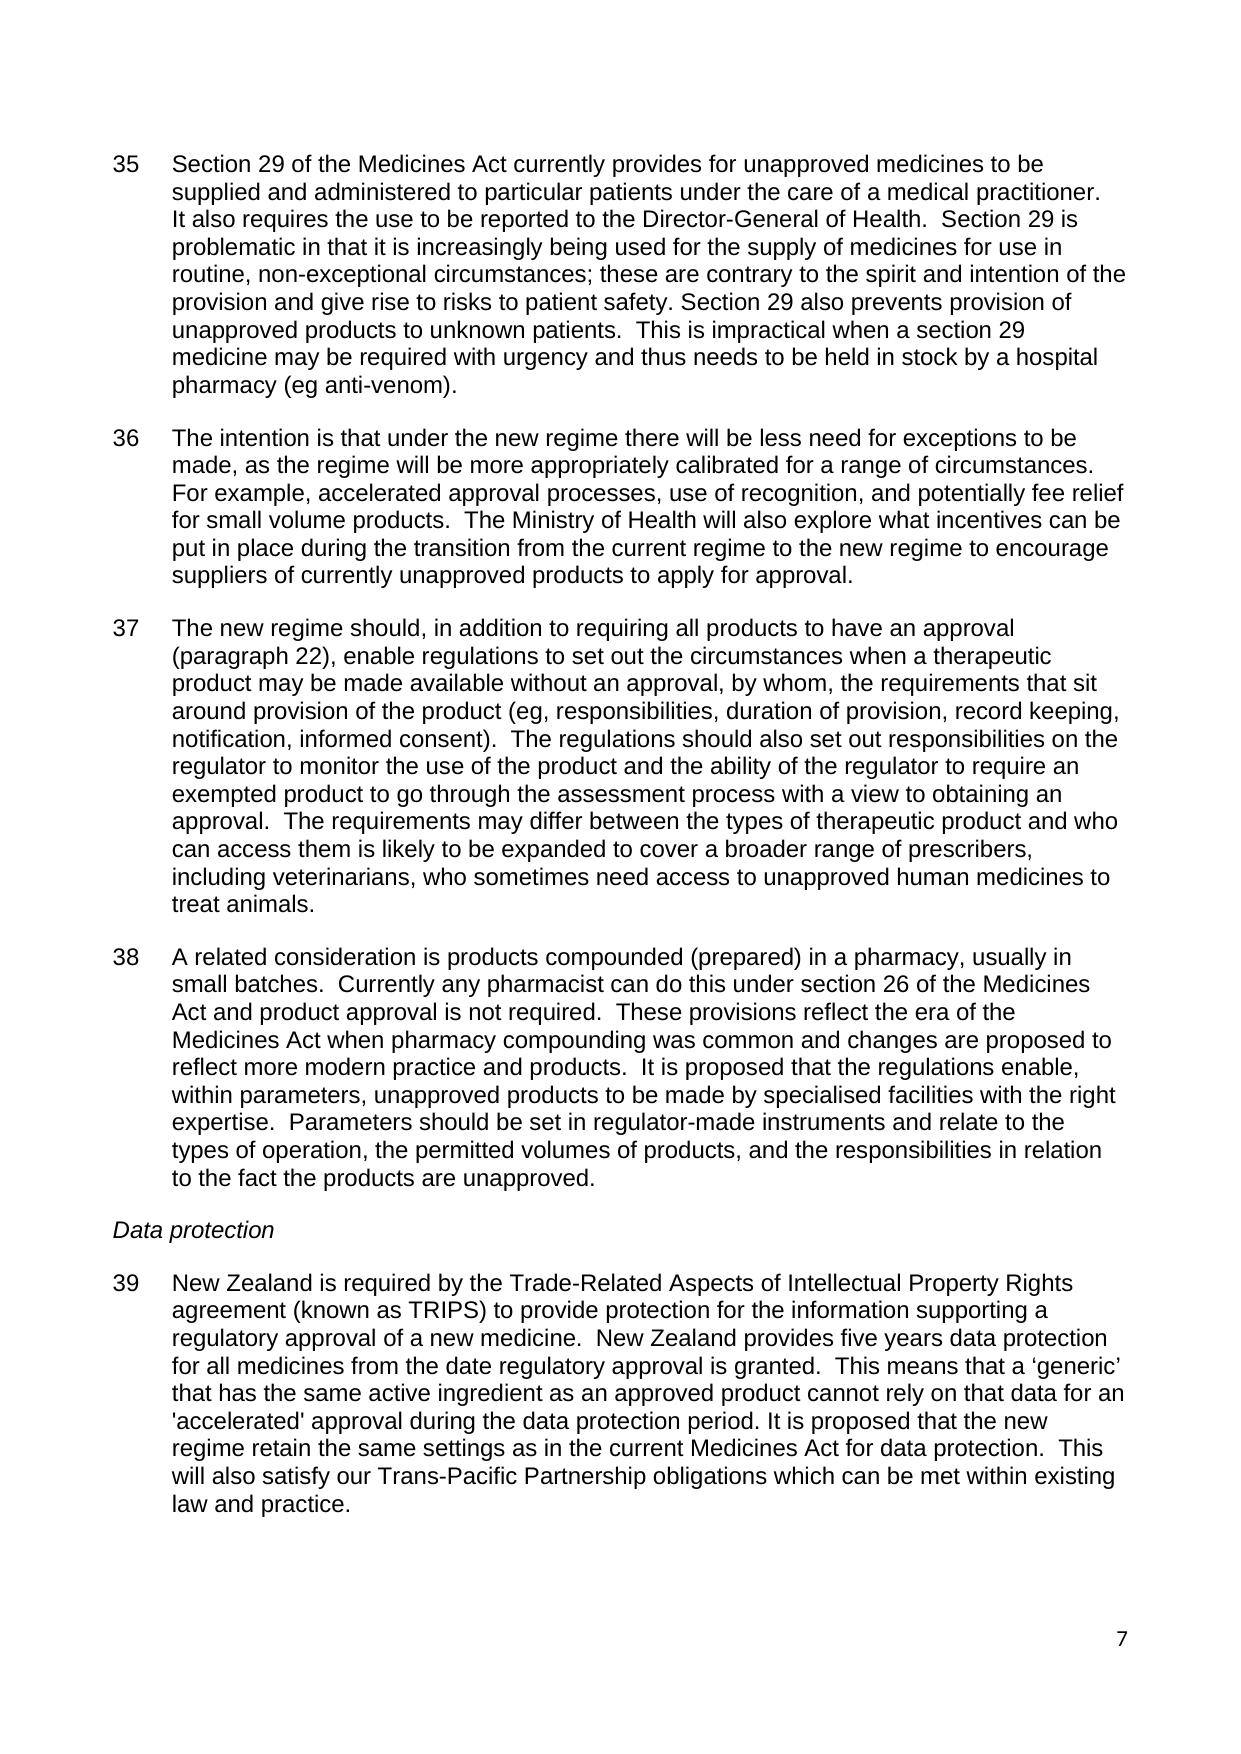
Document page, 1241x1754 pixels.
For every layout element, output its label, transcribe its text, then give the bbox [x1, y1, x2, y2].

text The intention is that under the new regime there will be less need for exceptions to be made, as the regime will be more appropriately calibrated for a range of circumstances. For example, accelerated approval processes, use of recognition, and potentially fee relief for small volume products. The Ministry of Health will also explore what incentives can be put in place during the transition from the current regime to the new regime to encourage suppliers of currently unapproved products to apply for approval. [112, 423, 1128, 589]
subtitle Data protection [112, 1216, 1128, 1244]
text The new regime should, in addition to requiring all products to have an approval (paragraph 22), enable regulations to set out the circumstances when a therapeutic product may be made available without an approval, by whom, the requirements that sit around provision of the product (eg, responsibilities, duration of provision, record keeping, notification, informed consent). The regulations should also set out responsibilities on the regulator to monitor the use of the product and the ability of the regulator to require an exempted product to go through the assessment process with a view to obtaining an approval. The requirements may differ between the types of therapeutic product and who can access them is likely to be expanded to cover a broader range of prescribers, including veterinarians, who sometimes need access to unapproved human medicines to treat animals. [112, 614, 1128, 918]
text New Zealand is required by the Trade-Related Aspects of Intellectual Property Rights agreement (known as TRIPS) to provide protection for the information supporting a regulatory approval of a new medicine. New Zealand provides five years data protection for all medicines from the date regulatory approval is granted. This means that a ‘generic’ that has the same active ingredient as an approved product cannot rely on that data for an 'accelerated' approval during the data protection period. It is proposed that the new regime retain the same settings as in the current Medicines Act for data protection. This will also satisfy our Trans-Pacific Partnership obligations which can be met within existing law and practice. [112, 1269, 1128, 1517]
text A related consideration is products compounded (prepared) in a pharmacy, usually in small batches. Currently any pharmacist can do this under section 26 of the Medicines Act and product approval is not required. These provisions reflect the era of the Medicines Act when pharmacy compounding was common and changes are proposed to reflect more modern practice and products. It is proposed that the regulations enable, within parameters, unapproved products to be made by specialised facilities with the right expertise. Parameters should be set in regulator-made instruments and relate to the types of operation, the permitted volumes of products, and the responsibilities in relation to the fact the products are unapproved. [112, 943, 1128, 1191]
text Section 29 of the Medicines Act currently provides for unapproved medicines to be supplied and administered to particular patients under the care of a medical practitioner. It also requires the use to be reported to the Director-General of Health. Section 29 is problematic in that it is increasingly being used for the supply of medicines for use in routine, non-exceptional circumstances; these are contrary to the spirit and intention of the provision and give rise to risks to patient safety. Section 29 also prevents provision of unapproved products to unknown patients. This is impractical when a section 29 medicine may be required with urgency and thus needs to be held in stock by a hospital pharmacy (eg anti-venom). [112, 150, 1128, 398]
